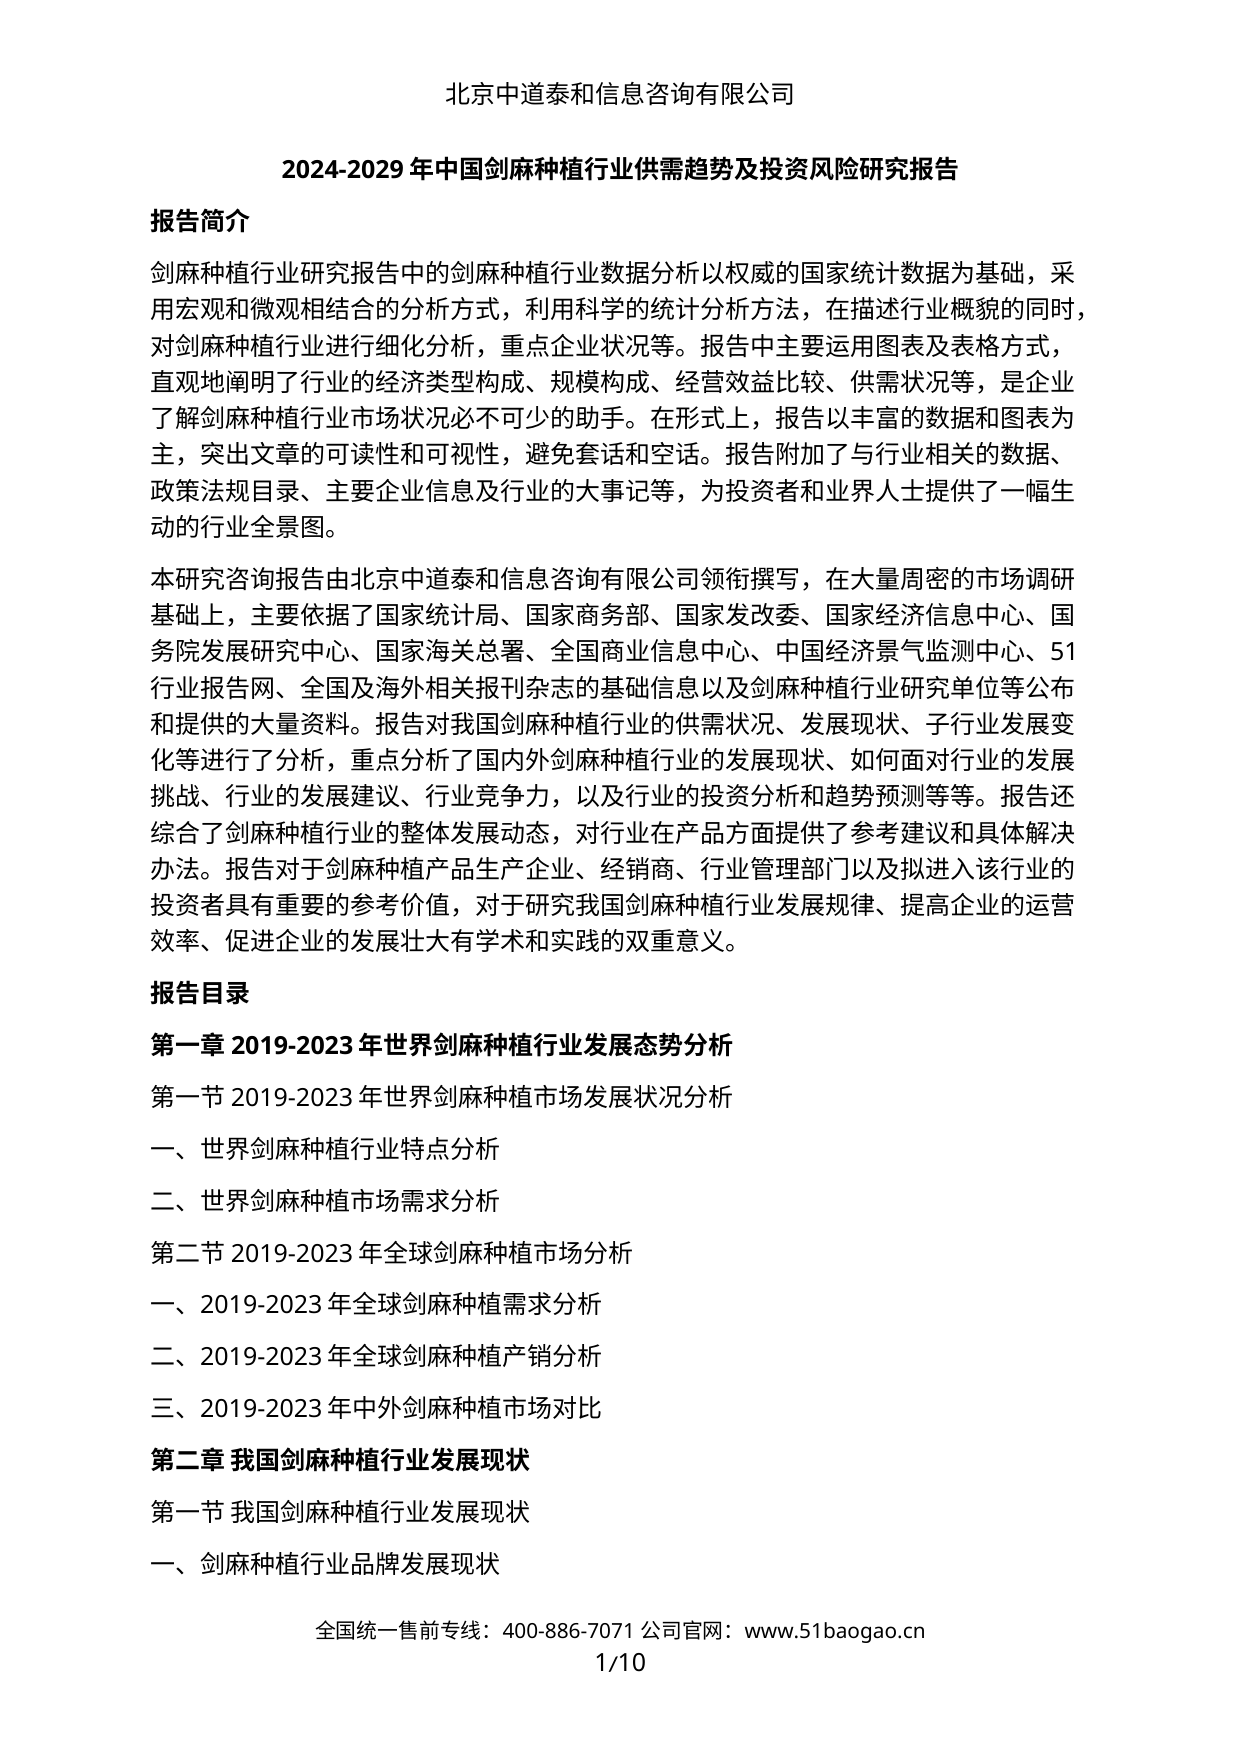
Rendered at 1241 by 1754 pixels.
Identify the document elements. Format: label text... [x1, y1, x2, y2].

text 报告简介 [150, 202, 1090, 238]
text 本研究咨询报告由北京中道泰和信息咨询有限公司领衔撰写，在大量周密的市场调研基础上，主要依据了国家统计局、国家商务部、国家发改委、国家经济信息中心、国务院发展研究中心、国家海关总署、全国商业信息中心、中国经济景气监测中心、51行业报告网、全国及海外相关报刊杂志的基础信息以及剑麻种植行业研究单位等公布和提供的大量资料。报告对我国剑麻种植行业的供需状况、发展现状、子行业发展变化等进行了分析，重点分析了国内外剑麻种植行业的发展现状、如何面对行业的发展挑战、行业的发展建议、行业竞争力，以及行业的投资分析和趋势预测等等。报告还综合了剑麻种植行业的整体发展动态，对行业在产品方面提供了参考建议和具体解决办法。报告对于剑麻种植产品生产企业、经销商、行业管理部门以及拟进入该行业的投资者具有重要的参考价值，对于研究我国剑麻种植行业发展规律、提高企业的运营效率、促进企业的发展壮大有学术和实践的双重意义。 [150, 559, 1090, 958]
text 三、2019-2023年中外剑麻种植市场对比 [150, 1389, 1090, 1425]
text 第二节 2019-2023年全球剑麻种植市场分析 [150, 1233, 1090, 1269]
text 第一章 2019-2023年世界剑麻种植行业发展态势分析 [150, 1026, 1090, 1062]
text 二、世界剑麻种植市场需求分析 [150, 1181, 1090, 1217]
text 二、2019-2023年全球剑麻种植产销分析 [150, 1337, 1090, 1373]
text 第二章 我国剑麻种植行业发展现状 [150, 1441, 1090, 1477]
text 第一节 我国剑麻种植行业发展现状 [150, 1492, 1090, 1529]
text 剑麻种植行业研究报告中的剑麻种植行业数据分析以权威的国家统计数据为基础，采用宏观和微观相结合的分析方式，利用科学的统计分析方法，在描述行业概貌的同时，对剑麻种植行业进行细化分析，重点企业状况等。报告中主要运用图表及表格方式，直观地阐明了行业的经济类型构成、规模构成、经营效益比较、供需状况等，是企业了解剑麻种植行业市场状况必不可少的助手。在形式上，报告以丰富的数据和图表为主，突出文章的可读性和可视性，避免套话和空话。报告附加了与行业相关的数据、政策法规目录、主要企业信息及行业的大事记等，为投资者和业界人士提供了一幅生动的行业全景图。 [150, 254, 1090, 544]
text 一、世界剑麻种植行业特点分析 [150, 1129, 1090, 1166]
text 第一节 2019-2023年世界剑麻种植市场发展状况分析 [150, 1077, 1090, 1114]
text 2024-2029年中国剑麻种植行业供需趋势及投资风险研究报告 [150, 150, 1090, 186]
text 一、剑麻种植行业品牌发展现状 [150, 1544, 1090, 1581]
text 报告目录 [150, 974, 1090, 1010]
text 一、2019-2023年全球剑麻种植需求分析 [150, 1285, 1090, 1321]
